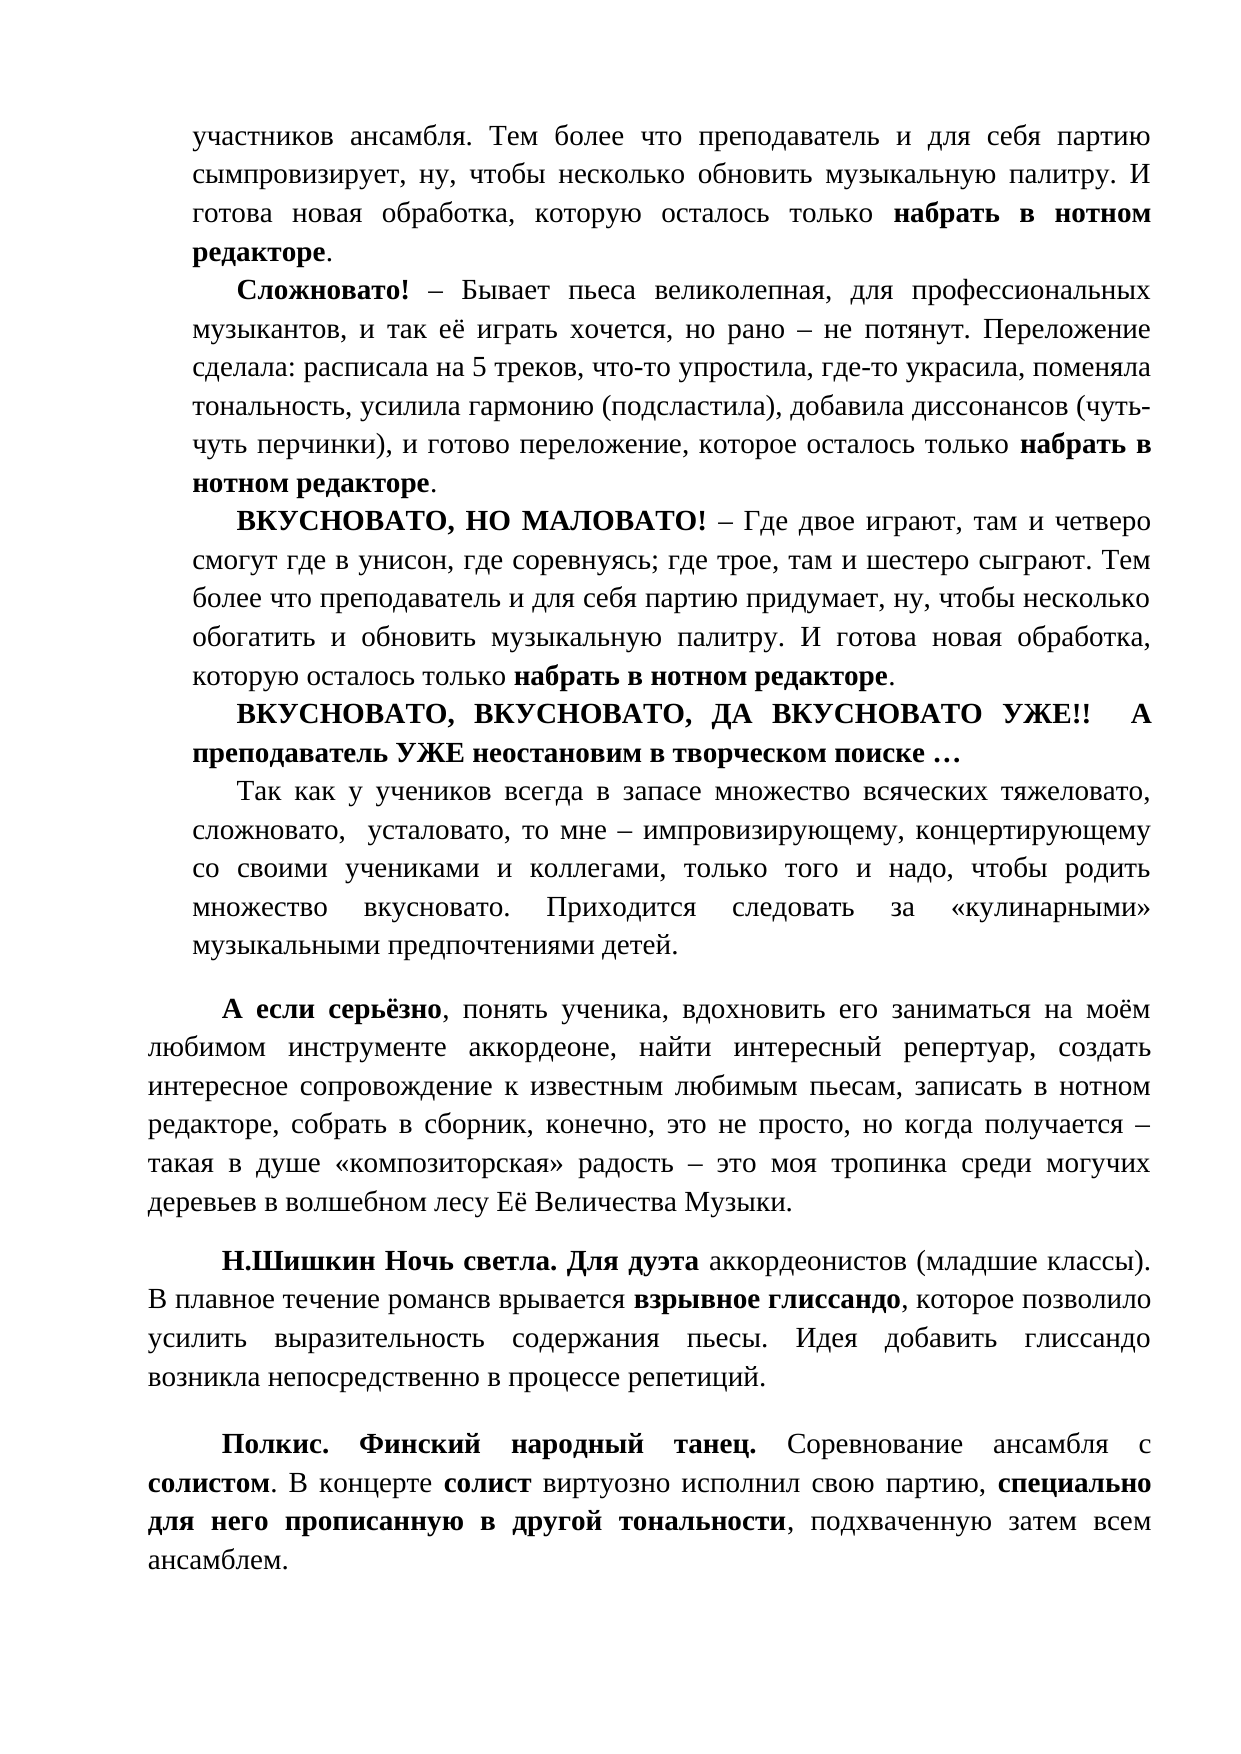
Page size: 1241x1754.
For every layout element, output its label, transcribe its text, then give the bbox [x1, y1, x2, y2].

text Вкусновато, вкусновато, да вкусновато уже!! А преподаватель УЖЕ неостановим в творческом поиске … [192, 696, 1152, 768]
text Сложновато! – Бывает пьеса великолепная, для профессиональных музыкантов, и так её играть хочется, но рано – не потянут. Переложение сделала: расписала на 5 треков, что-то упростила, где-то украсила, поменяла тональность, усилила гармонию (подсластила), добавила диссонансов (чуть-чуть перчинки), и готово переложение, которое осталось только набрать в нотном редакторе. [192, 272, 1152, 498]
text Полкис. Финский народный танец. Соревнование ансамбля с солистом. В концерте солист виртуозно исполнил свою партию, специально для него прописанную в другой тональности, подхваченную затем всем ансамблем. [148, 1426, 1152, 1576]
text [192, 118, 1152, 267]
text Так как у учеников всегда в запасе множество всяческих тяжеловато, сложновато, усталовато, то мне – импровизирующему, концертирующему со своими учениками и коллегами, только того и надо, чтобы родить множество вкусновато. Приходится следовать за «кулинарными» музыкальными предпочтениями детей. [192, 773, 1152, 961]
text Н.Шишкин Ночь светла. Для дуэта аккордеонистов (младшие классы). В плавное течение романсв врывается взрывное глиссандо, которое позволило усилить выразительность содержания пьесы. Идея добавить глиссандо возникла непосредственно в процессе репетиций. [148, 1243, 1152, 1392]
text А если серьёзно, понять ученика, вдохновить его заниматься на моём любимом инструменте аккордеоне, найти интересный репертуар, создать интересное сопровождение к известным любимым пьесам, записать в нотном редакторе, собрать в сборник, конечно, это не просто, но когда получается – такая в душе «композиторская» радость – это моя тропинка среди могучих деревьев в волшебном лесу Её Величества Музыки. [148, 991, 1152, 1217]
text Вкусновато, но маловато! – Где двое играют, там и четверо смогут где в унисон, где соревнуясь; где трое, там и шестеро сыграют. Тем более что преподаватель и для себя партию придумает, ну, чтобы несколько обогатить и обновить музыкальную палитру. И готова новая обработка, которую осталось только набрать в нотном редакторе. [192, 503, 1152, 691]
